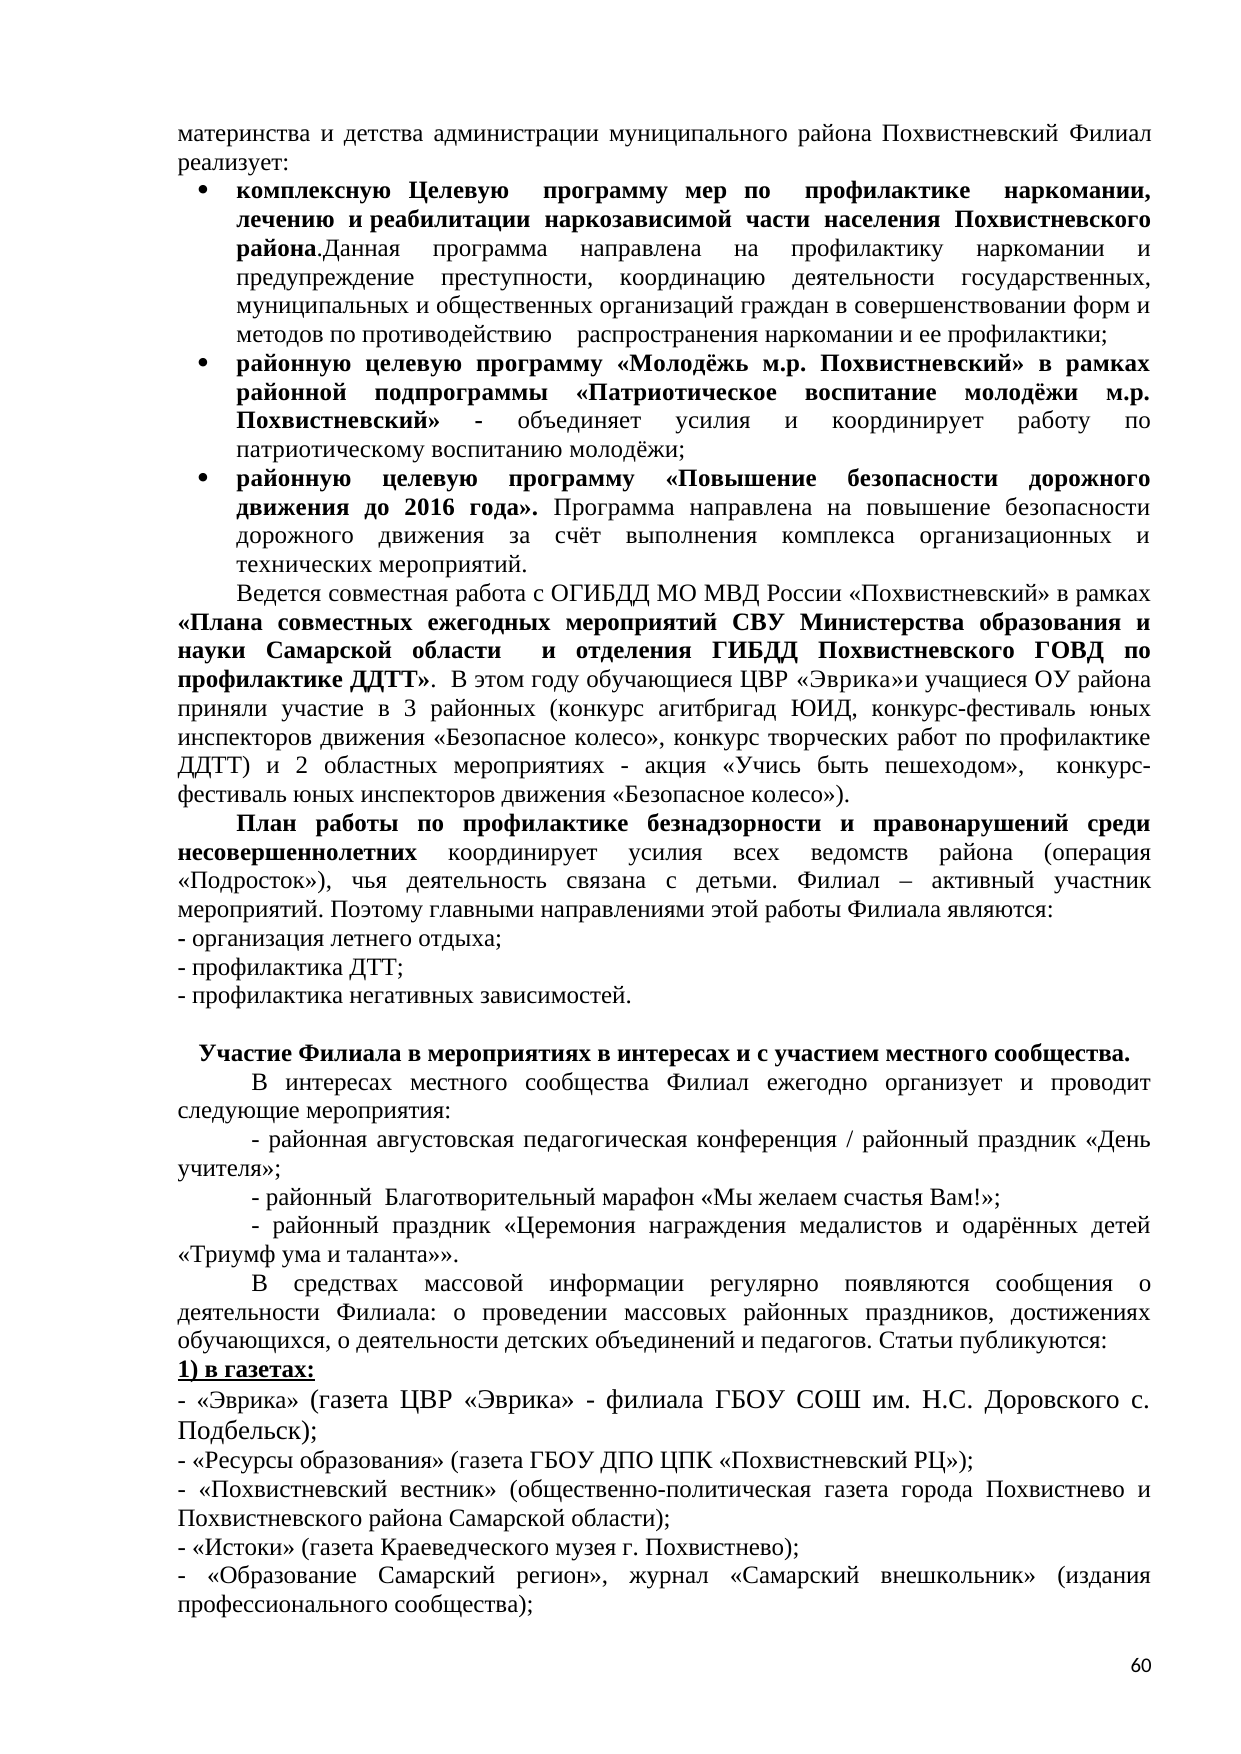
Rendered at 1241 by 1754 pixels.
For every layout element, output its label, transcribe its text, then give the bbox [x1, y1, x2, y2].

text В средствах массовой информации регулярно появляются сообщения о деятельности Филиала: о проведении массовых районных праздников, достижениях обучающихся, о деятельности детских объединений и педагогов. Статьи публикуются: [177, 1268, 1152, 1354]
text - «Эврика» (газета ЦВР «Эврика» - филиала ГБОУ СОШ им. Н.С. Доровского с. Подбельск); [177, 1383, 1152, 1445]
text Ведется совместная работа с ОГИБДД МО МВД России «Похвистневский» в рамках «Плана совместных ежегодных мероприятий СВУ Министерства образования и науки Самарской области и отделения ГИБДД Похвистневского ГОВД по профилактике ДДТТ». В этом году обучающиеся ЦВР «Эврика»и учащиеся ОУ района приняли участие в 3 районных (конкурс агитбригад ЮИД, конкурс-фестиваль юных инспекторов движения «Безопасное колесо», конкурс творческих работ по профилактике ДДТТ) и 2 областных мероприятиях - акция «Учись быть пешеходом», конкурс-фестиваль юных инспекторов движения «Безопасное колесо»). [177, 578, 1152, 808]
text В интересах местного сообщества Филиал ежегодно организует и проводит следующие мероприятия: [177, 1067, 1152, 1124]
text - районный Благотворительный марафон «Мы желаем счастья Вам!»; [177, 1182, 1152, 1211]
text - организация летнего отдыха; [177, 923, 1152, 952]
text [177, 118, 1152, 176]
text Участие Филиала в мероприятиях в интересах и с участием местного сообщества. [177, 1038, 1152, 1067]
text План работы по профилактике безнадзорности и правонарушений среди несовершеннолетних координирует усилия всех ведомств района (операция «Подросток»), чья деятельность связана с детьми. Филиал – активный участник мероприятий. Поэтому главными направлениями этой работы Филиала являются: [177, 808, 1152, 923]
list районную целевую программу «Молодёжь м.р. Похвистневский» в рамках районной подпрограммы «Патриотическое воспитание молодёжи м.р. Похвистневский» - объединяет усилия и координирует работу по патриотическому воспитанию молодёжи; [199, 348, 1152, 463]
text - районный праздник «Церемония награждения медалистов и одарённых детей «Триумф ума и таланта»». [177, 1211, 1152, 1268]
text - профилактика ДТТ; [177, 952, 1152, 981]
text - «Ресурсы образования» (газета ГБОУ ДПО ЦПК «Похвистневский РЦ»); [177, 1445, 1152, 1474]
text 1) в газетах: [177, 1354, 1152, 1383]
list районную целевую программу «Повышение безопасности дорожного движения до 2016 года». Программа направлена на повышение безопасности дорожного движения за счёт выполнения комплекса организационных и технических мероприятий. [199, 463, 1152, 578]
text - «Истоки» (газета Краеведческого музея г. Похвистнево); [177, 1532, 1152, 1560]
text - «Похвистневский вестник» (общественно-политическая газета города Похвистнево и Похвистневского района Самарской области); [177, 1474, 1152, 1532]
text - профилактика негативных зависимостей. [177, 981, 1152, 1009]
text - районная августовская педагогическая конференция / районный праздник «День учителя»; [177, 1124, 1152, 1182]
text - «Образование Самарский регион», журнал «Самарский внешкольник» (издания профессионального сообщества); [177, 1560, 1152, 1618]
list комплексную Целевую программу мер по профилактике наркомании, лечению и реабилитации наркозависимой части населения Похвистневского района.Данная программа направлена на профилактику наркомании и предупреждение преступности, координацию деятельности государственных, муниципальных и общественных организаций граждан в совершенствовании форм и методов по противодействию распространения наркомании и ее профилактики; [199, 176, 1152, 348]
